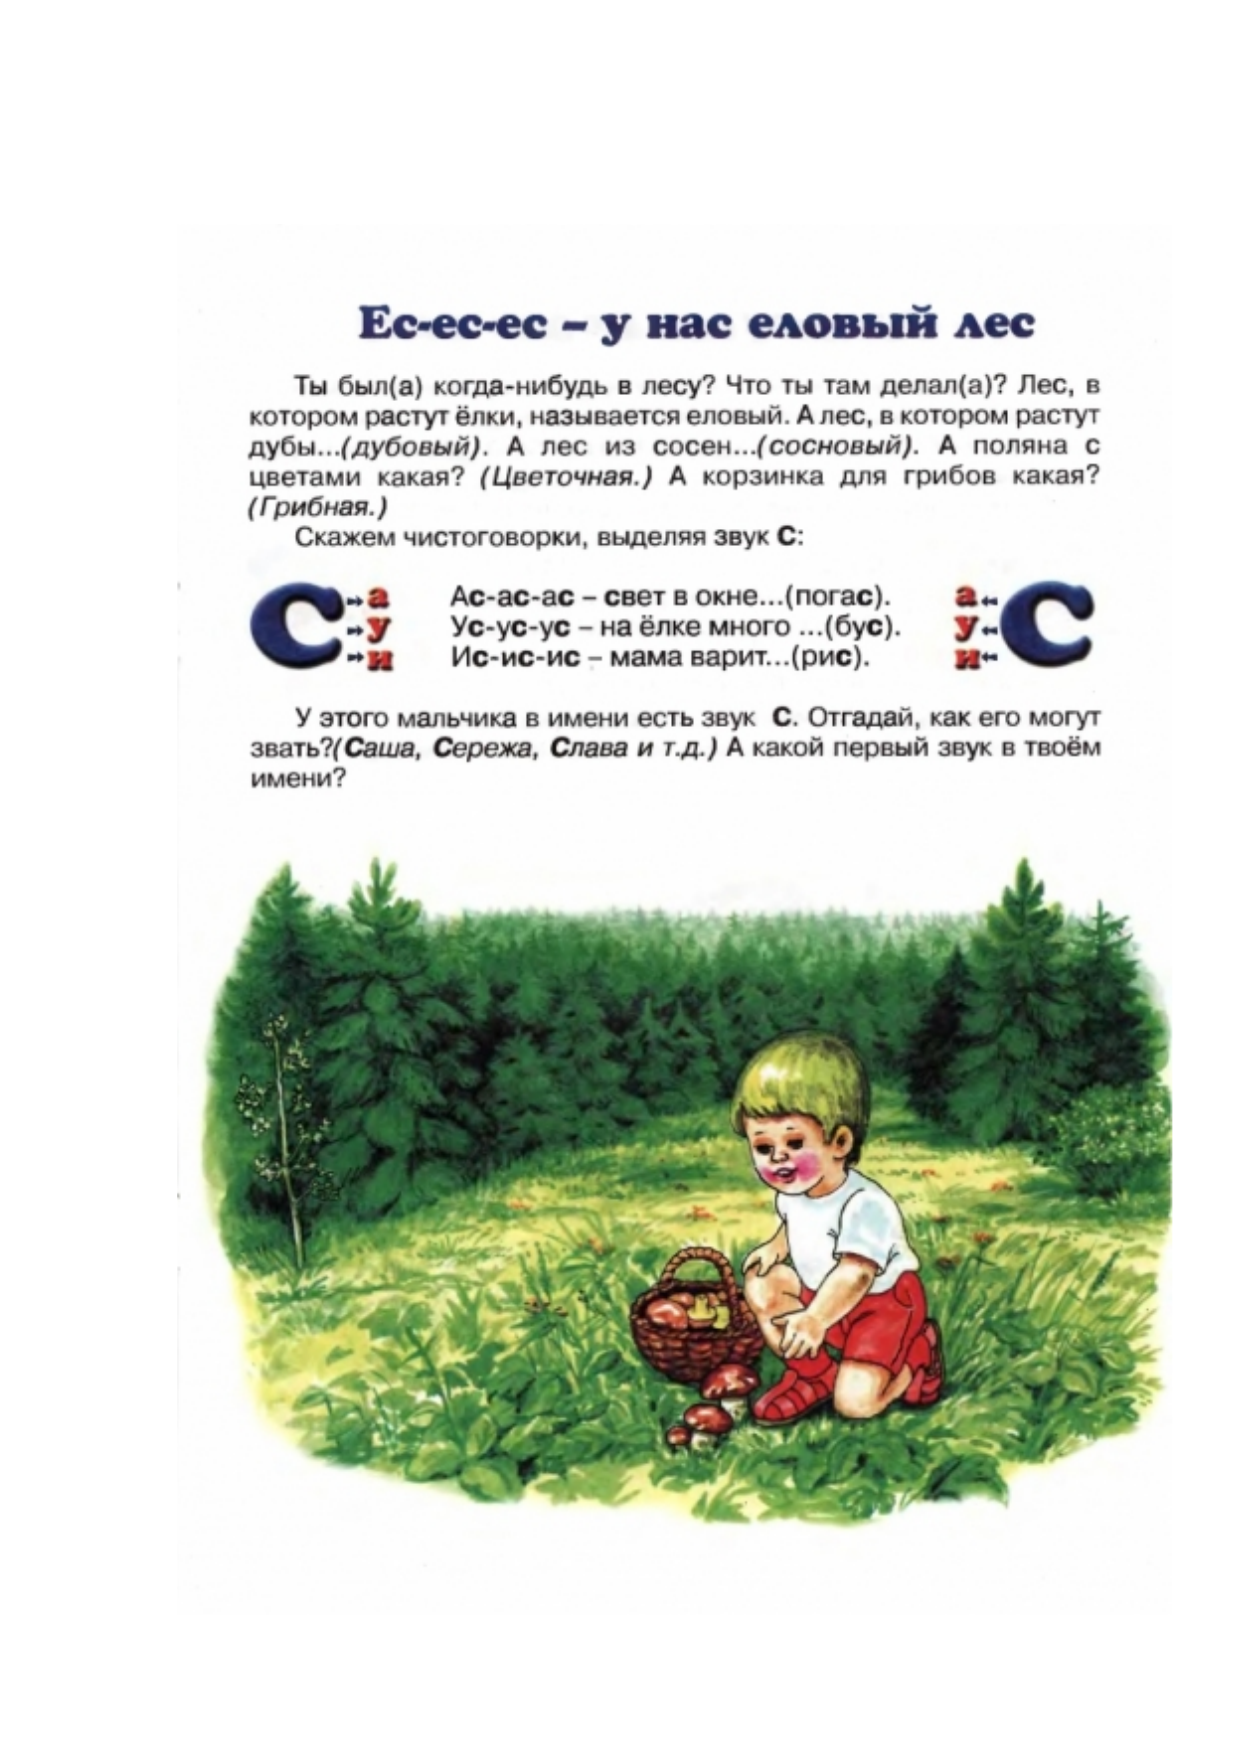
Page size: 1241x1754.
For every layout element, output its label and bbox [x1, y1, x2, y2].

picture [177, 224, 1173, 1615]
